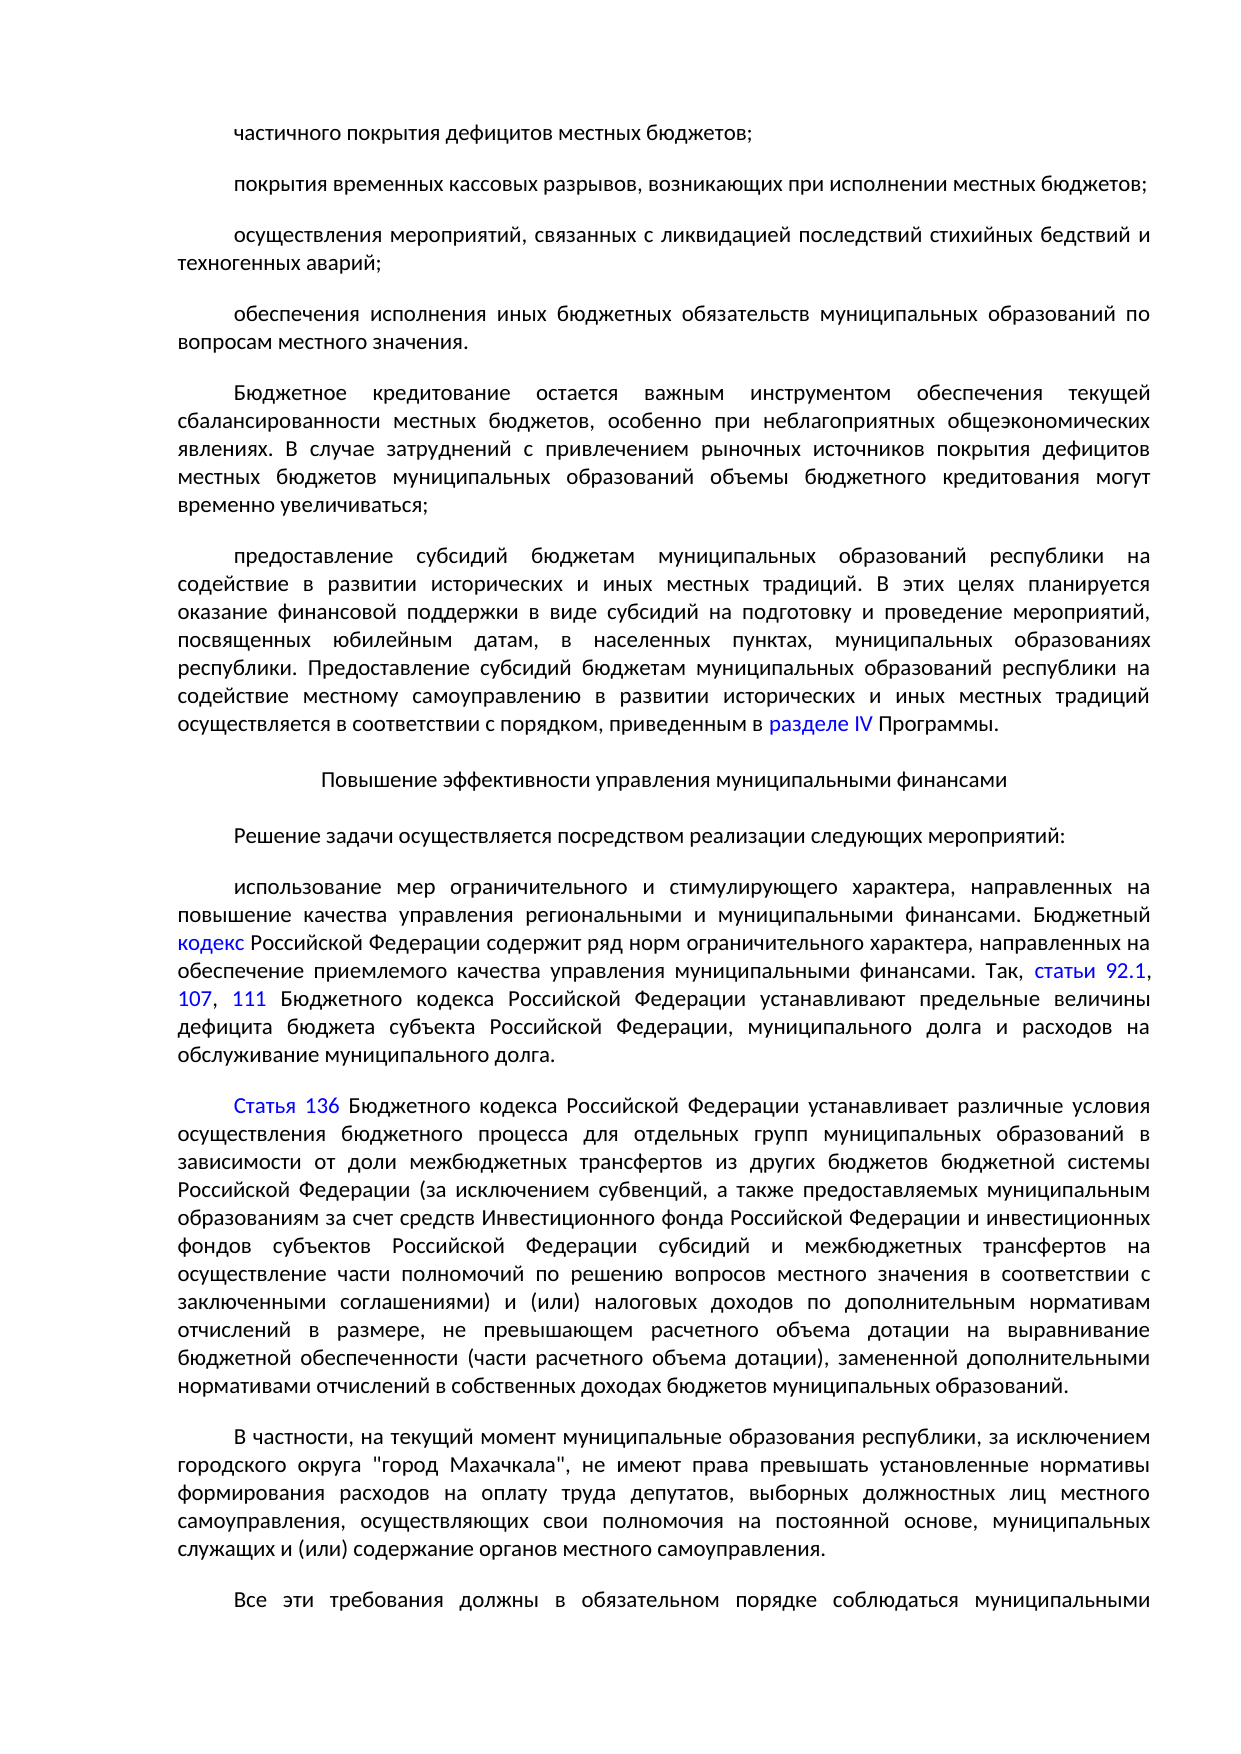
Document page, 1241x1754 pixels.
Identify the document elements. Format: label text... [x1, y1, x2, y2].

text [177, 1585, 1152, 1613]
text частичного покрытия дефицитов местных бюджетов; [177, 118, 1152, 146]
text осуществления мероприятий, связанных с ликвидацией последствий стихийных бедствий и техногенных аварий; [177, 220, 1152, 276]
text Решение задачи осуществляется посредством реализации следующих мероприятий: [177, 821, 1152, 849]
text предоставление субсидий бюджетам муниципальных образований республики на содействие в развитии исторических и иных местных традиций. В этих целях планируется оказание финансовой поддержки в виде субсидий на подготовку и проведение мероприятий, посвященных юбилейным датам, в населенных пунктах, муниципальных образованиях республики. Предоставление субсидий бюджетам муниципальных образований республики на содействие местному самоуправлению в развитии исторических и иных местных традиций осуществляется в соответствии с порядком, приведенным в разделе IV Программы. [177, 541, 1152, 737]
text Бюджетное кредитование остается важным инструментом обеспечения текущей сбалансированности местных бюджетов, особенно при неблагоприятных общеэкономических явлениях. В случае затруднений с привлечением рыночных источников покрытия дефицитов местных бюджетов муниципальных образований объемы бюджетного кредитования могут временно увеличиваться; [177, 378, 1152, 518]
text В частности, на текущий момент муниципальные образования республики, за исключением городского округа "город Махачкала", не имеют права превышать установленные нормативы формирования расходов на оплату труда депутатов, выборных должностных лиц местного самоуправления, осуществляющих свои полномочия на постоянной основе, муниципальных служащих и (или) содержание органов местного самоуправления. [177, 1422, 1152, 1562]
text покрытия временных кассовых разрывов, возникающих при исполнении местных бюджетов; [177, 169, 1152, 197]
text Статья 136 Бюджетного кодекса Российской Федерации устанавливает различные условия осуществления бюджетного процесса для отдельных групп муниципальных образований в зависимости от доли межбюджетных трансфертов из других бюджетов бюджетной системы Российской Федерации (за исключением субвенций, а также предоставляемых муниципальным образованиям за счет средств Инвестиционного фонда Российской Федерации и инвестиционных фондов субъектов Российской Федерации субсидий и межбюджетных трансфертов на осуществление части полномочий по решению вопросов местного значения в соответствии с заключенными соглашениями) и (или) налоговых доходов по дополнительным нормативам отчислений в размере, не превышающем расчетного объема дотации на выравнивание бюджетной обеспеченности (части расчетного объема дотации), замененной дополнительными нормативами отчислений в собственных доходах бюджетов муниципальных образований. [177, 1091, 1152, 1399]
text использование мер ограничительного и стимулирующего характера, направленных на повышение качества управления региональными и муниципальными финансами. Бюджетный кодекс Российской Федерации содержит ряд норм ограничительного характера, направленных на обеспечение приемлемого качества управления муниципальными финансами. Так, статьи 92.1, 107, 111 Бюджетного кодекса Российской Федерации устанавливают предельные величины дефицита бюджета субъекта Российской Федерации, муниципального долга и расходов на обслуживание муниципального долга. [177, 872, 1152, 1068]
text Повышение эффективности управления муниципальными финансами [177, 765, 1152, 793]
text обеспечения исполнения иных бюджетных обязательств муниципальных образований по вопросам местного значения. [177, 299, 1152, 355]
